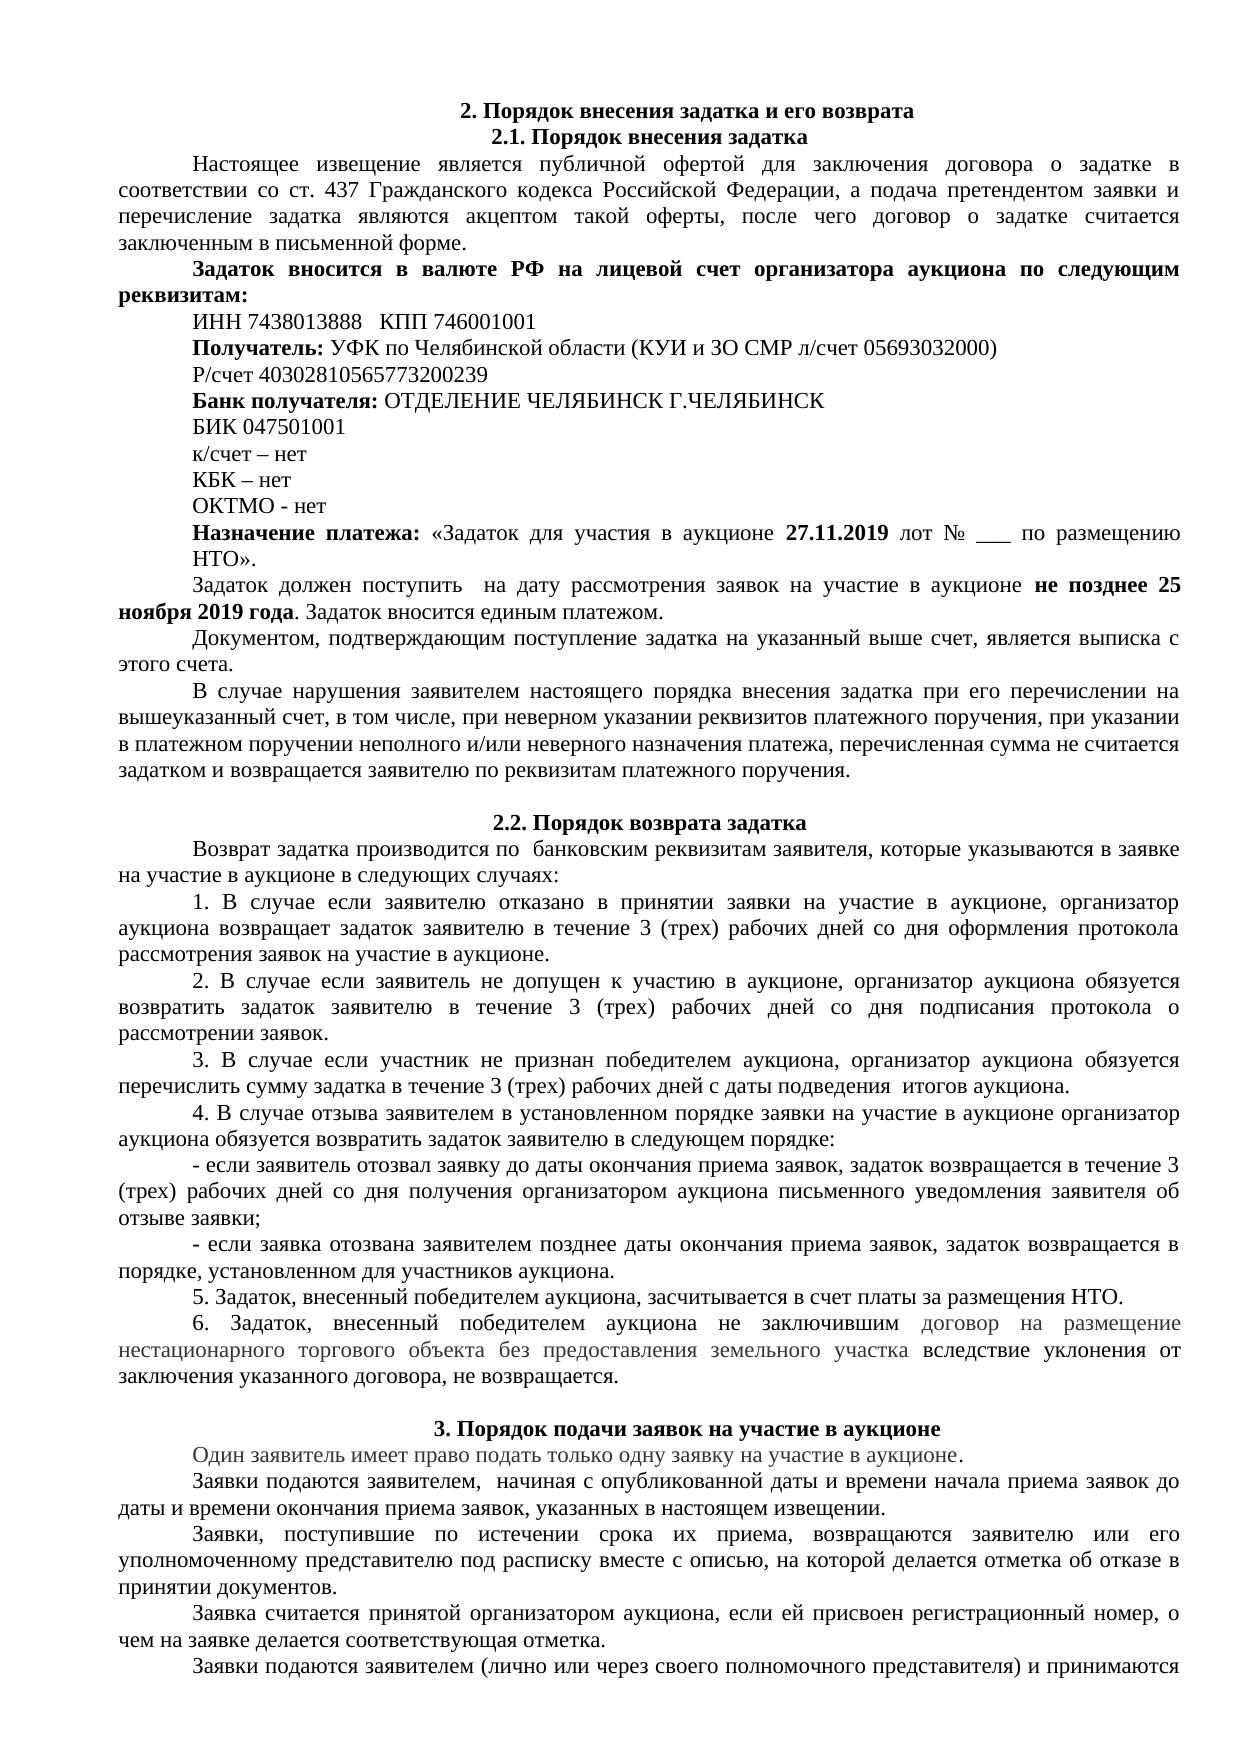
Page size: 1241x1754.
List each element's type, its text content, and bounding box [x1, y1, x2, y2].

text КБК – нет [192, 466, 1181, 492]
text 2.1. Порядок внесения задатка [118, 123, 1181, 150]
text БИК 047501001 [192, 413, 1181, 440]
text - если заявитель отозвал заявку до даты окончания приема заявок, задаток возвращается в течение 3 (трех) рабочих дней со дня получения организатором аукциона письменного уведомления заявителя об отзыве заявки; [118, 1151, 1181, 1230]
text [118, 1652, 1181, 1678]
text 3. Порядок подачи заявок на участие в аукционе [193, 1415, 1181, 1441]
text Назначение платежа: «Задаток для участия в аукционе 27.11.2019 лот № ___ по размещению НТО». [192, 519, 1181, 571]
text Банк получателя: ОТДЕЛЕНИЕ ЧЕЛЯБИНСК Г.ЧЕЛЯБИНСК [192, 387, 1181, 413]
text Получатель: УФК по Челябинской области (КУИ и ЗО СМР л/счет 05693032000) [192, 334, 1181, 361]
text ИНН 7438013888 КПП 746001001 [192, 308, 1181, 334]
text 2.2. Порядок возврата задатка [118, 809, 1181, 835]
text Заявки подаются заявителем, начиная с опубликованной даты и времени начала приема заявок до даты и времени окончания приема заявок, указанных в настоящем извещении. [118, 1467, 1181, 1520]
text Заявки, поступившие по истечении срока их приема, возвращаются заявителю или его уполномоченному представителю под расписку вместе с описью, на которой делается отметка об отказе в принятии документов. [118, 1520, 1181, 1599]
text Возврат задатка производится по банковским реквизитам заявителя, которые указываются в заявке на участие в аукционе в следующих случаях: [118, 835, 1181, 888]
text Один заявитель имеет право подать только одну заявку на участие в аукционе. [118, 1441, 1181, 1467]
text - если заявка отозвана заявителем позднее даты окончания приема заявок, задаток возвращается в порядке, установленном для участников аукциона. [118, 1230, 1181, 1283]
text к/счет – нет [192, 440, 1181, 466]
text Заявка считается принятой организатором аукциона, если ей присвоен регистрационный номер, о чем на заявке делается соответствующая отметка. [118, 1599, 1181, 1652]
text 6. Задаток, внесенный победителем аукциона не заключившим договор на размещение нестационарного торгового объекта без предоставления земельного участка вследствие уклонения от заключения указанного договора, не возвращается. [118, 1309, 1181, 1388]
text 4. В случае отзыва заявителем в установленном порядке заявки на участие в аукционе организатор аукциона обязуется возвратить задаток заявителю в следующем порядке: [118, 1098, 1181, 1151]
text В случае нарушения заявителем настоящего порядка внесения задатка при его перечислении на вышеуказанный счет, в том числе, при неверном указании реквизитов платежного поручения, при указании в платежном поручении неполного и/или неверного назначения платежа, перечисленная сумма не считается задатком и возвращается заявителю по реквизитам платежного поручения. [118, 677, 1181, 782]
text Настоящее извещение является публичной офертой для заключения договора о задатке в соответствии со ст. 437 Гражданского кодекса Российской Федерации, а подача претендентом заявки и перечисление задатка являются акцептом такой оферты, после чего договор о задатке считается заключенным в письменной форме. [118, 150, 1181, 255]
text Задаток должен поступить на дату рассмотрения заявок на участие в аукционе не позднее 25 ноября 2019 года. Задаток вносится единым платежом. [118, 571, 1181, 624]
text 2. В случае если заявитель не допущен к участию в аукционе, организатор аукциона обязуется возвратить задаток заявителю в течение 3 (трех) рабочих дней со дня подписания протокола о рассмотрении заявок. [118, 967, 1181, 1046]
text Задаток вносится в валюте РФ на лицевой счет организатора аукциона по следующим реквизитам: [118, 255, 1181, 308]
text Документом, подтверждающим поступление задатка на указанный выше счет, является выписка с этого счета. [118, 624, 1181, 677]
text 1. В случае если заявителю отказано в принятии заявки на участие в аукционе, организатор аукциона возвращает задаток заявителю в течение 3 (трех) рабочих дней со дня оформления протокола рассмотрения заявок на участие в аукционе. [118, 888, 1181, 967]
text Р/счет 40302810565773200239 [192, 361, 1181, 387]
text 2. Порядок внесения задатка и его возврата [193, 97, 1181, 123]
text 3. В случае если участник не признан победителем аукциона, организатор аукциона обязуется перечислить сумму задатка в течение 3 (трех) рабочих дней с даты подведения итогов аукциона. [118, 1046, 1181, 1098]
text ОКТМО - нет [192, 492, 1181, 519]
text 5. Задаток, внесенный победителем аукциона, засчитывается в счет платы за размещения НТО. [118, 1283, 1181, 1309]
